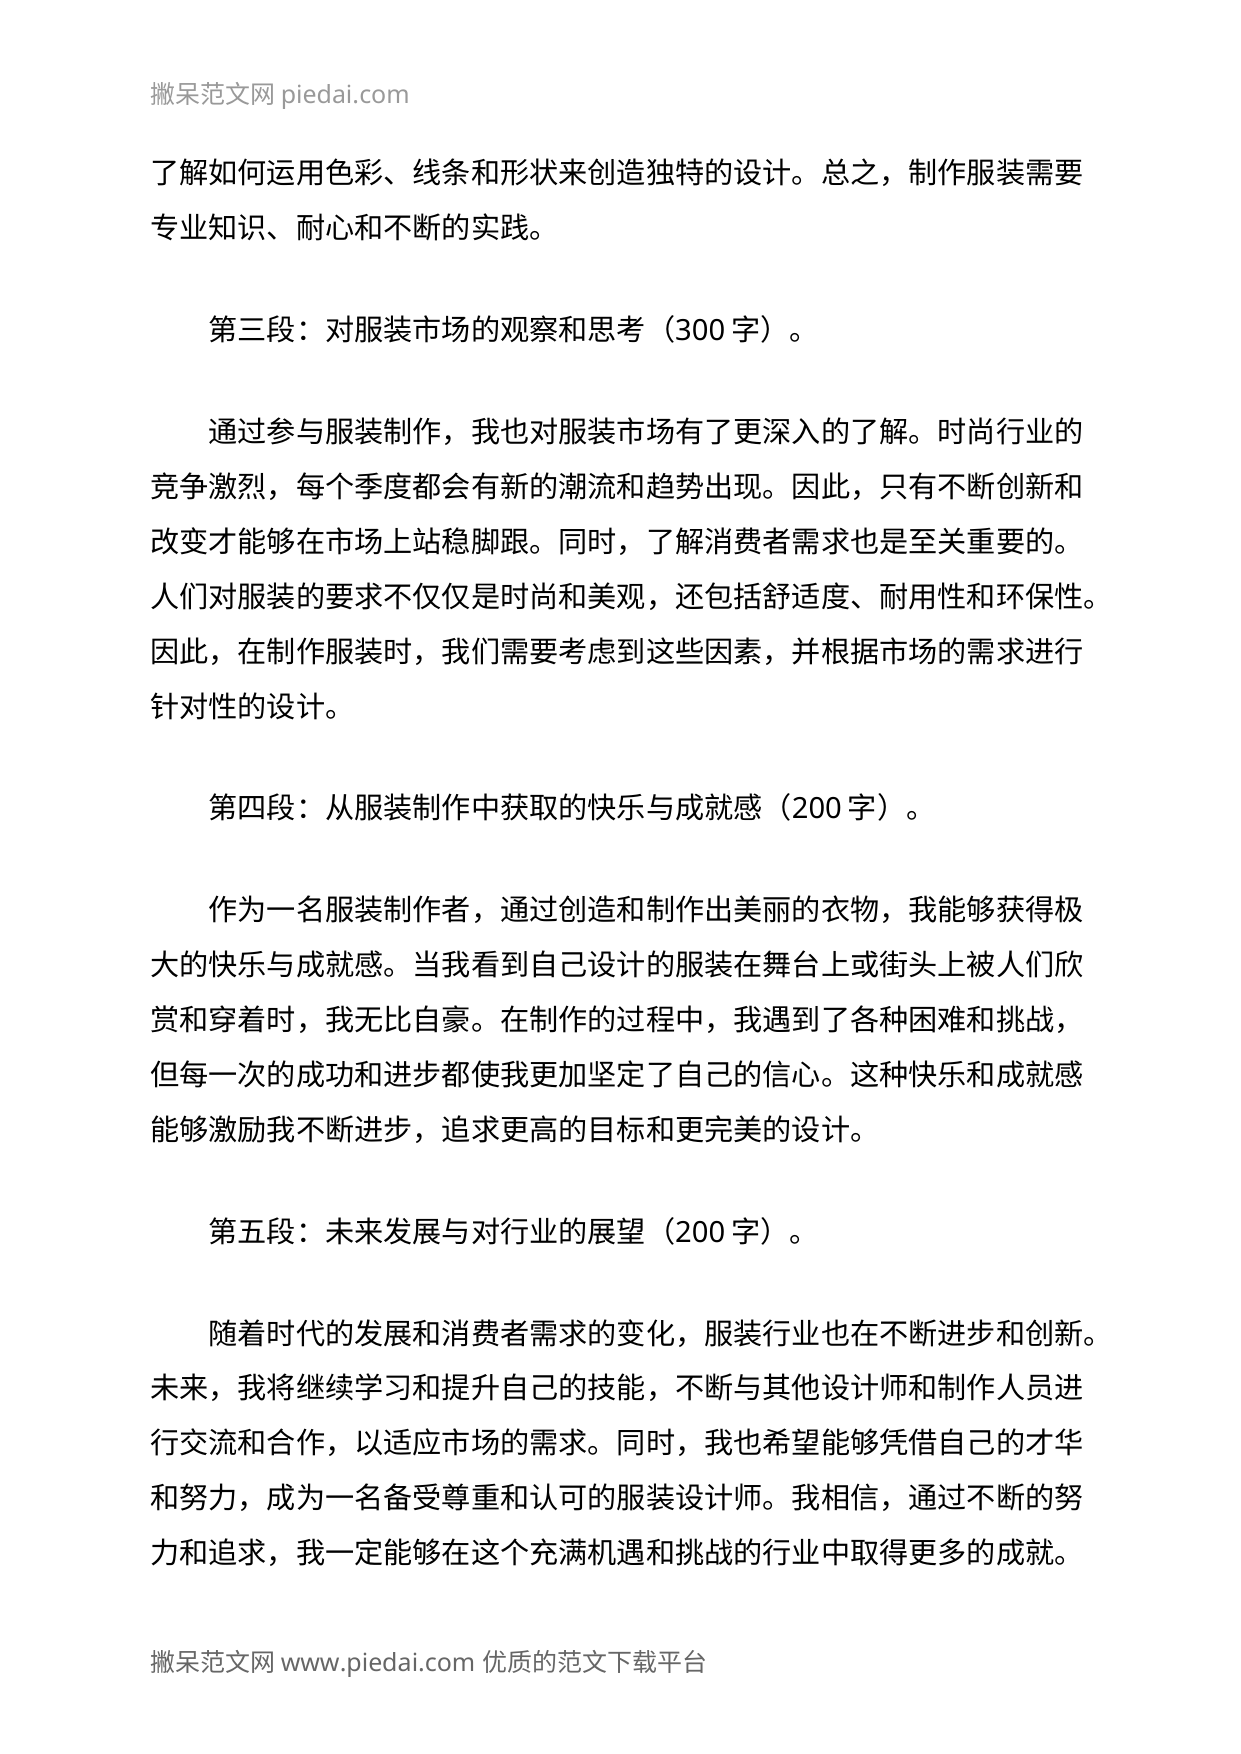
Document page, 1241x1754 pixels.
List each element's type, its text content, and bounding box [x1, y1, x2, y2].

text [150, 150, 1090, 247]
text 作为一名服装制作者，通过创造和制作出美丽的衣物，我能够获得极大的快乐与成就感。当我看到自己设计的服装在舞台上或街头上被人们欣赏和穿着时，我无比自豪。在制作的过程中，我遇到了各种困难和挑战，但每一次的成功和进步都使我更加坚定了自己的信心。这种快乐和成就感能够激励我不断进步，追求更高的目标和更完美的设计。 [150, 887, 1090, 1149]
text 第四段：从服装制作中获取的快乐与成就感（200字）。 [150, 785, 1090, 827]
text 随着时代的发展和消费者需求的变化，服装行业也在不断进步和创新。未来，我将继续学习和提升自己的技能，不断与其他设计师和制作人员进行交流和合作，以适应市场的需求。同时，我也希望能够凭借自己的才华和努力，成为一名备受尊重和认可的服装设计师。我相信，通过不断的努力和追求，我一定能够在这个充满机遇和挑战的行业中取得更多的成就。 [150, 1310, 1090, 1572]
text 第三段：对服装市场的观察和思考（300字）。 [150, 307, 1090, 349]
text 第五段：未来发展与对行业的展望（200字）。 [150, 1208, 1090, 1251]
text 通过参与服装制作，我也对服装市场有了更深入的了解。时尚行业的竞争激烈，每个季度都会有新的潮流和趋势出现。因此，只有不断创新和改变才能够在市场上站稳脚跟。同时，了解消费者需求也是至关重要的。人们对服装的要求不仅仅是时尚和美观，还包括舒适度、耐用性和环保性。因此，在制作服装时，我们需要考虑到这些因素，并根据市场的需求进行针对性的设计。 [150, 409, 1090, 725]
